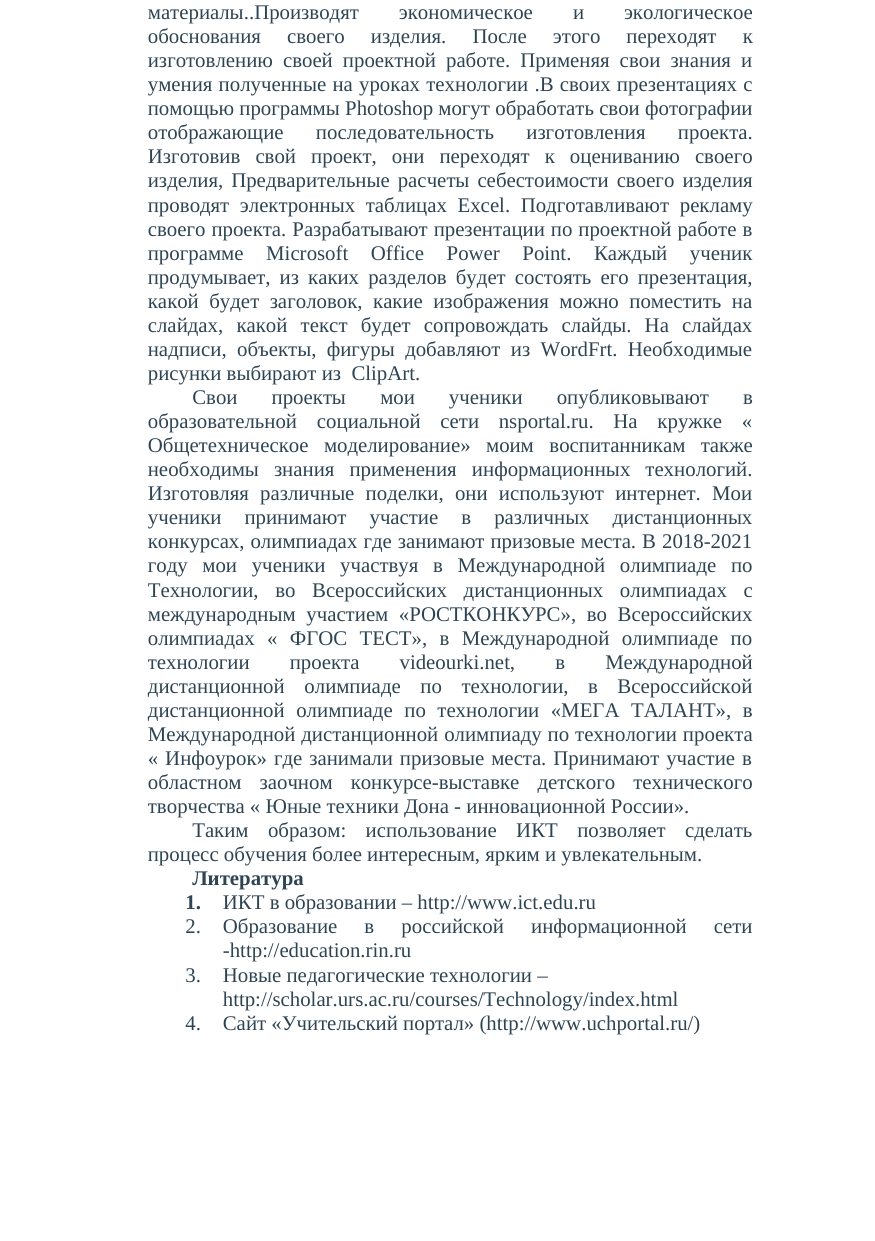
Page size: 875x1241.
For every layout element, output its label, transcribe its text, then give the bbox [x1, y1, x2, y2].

list Образование в российской информационной сети -http://education.rin.ru [185, 914, 753, 962]
list ИКТ в образовании – http://www.ict.edu.ru [185, 890, 753, 914]
text Свои проекты мои ученики опубликовывают в образовательной социальной сети nsportal.ru. На кружке « Общетехническое моделирование» моим воспитанникам также необходимы знания применения информационных технологий. Изготовляя различные поделки, они используют интернет. Мои ученики принимают участие в различных дистанционных конкурсах, олимпиадах где занимают призовые места. В 2018-2021 году мои ученики участвуя в Международной олимпиаде по Технологии, во Всероссийских дистанционных олимпиадах с международным участием «РОСТКОНКУРС», во Всероссийских олимпиадах « ФГОС ТЕСТ», в Международной олимпиаде по технологии проекта videourki.net, в Международной дистанционной олимпиаде по технологии, в Всероссийской дистанционной олимпиаде по технологии «МЕГА ТАЛАНТ», в Международной дистанционной олимпиаду по технологии проекта « Инфоурок» где занимали призовые места. Принимают участие в областном заочном конкурсе-выставке детского технического творчества « Юные техники Дона - инновационной России». [148, 385, 753, 818]
text Литература [148, 866, 753, 890]
text Таким образом: использование ИКТ позволяет сделать процесс обучения более интересным, ярким и увлекательным. [148, 818, 753, 866]
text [148, 0, 753, 385]
list Сайт «Учительский портал» (http://www.uchportal.ru/) [185, 1011, 753, 1035]
list Новые педагогические технологии – http://scholar.urs.ac.ru/courses/Technology/index.html [185, 962, 753, 1011]
